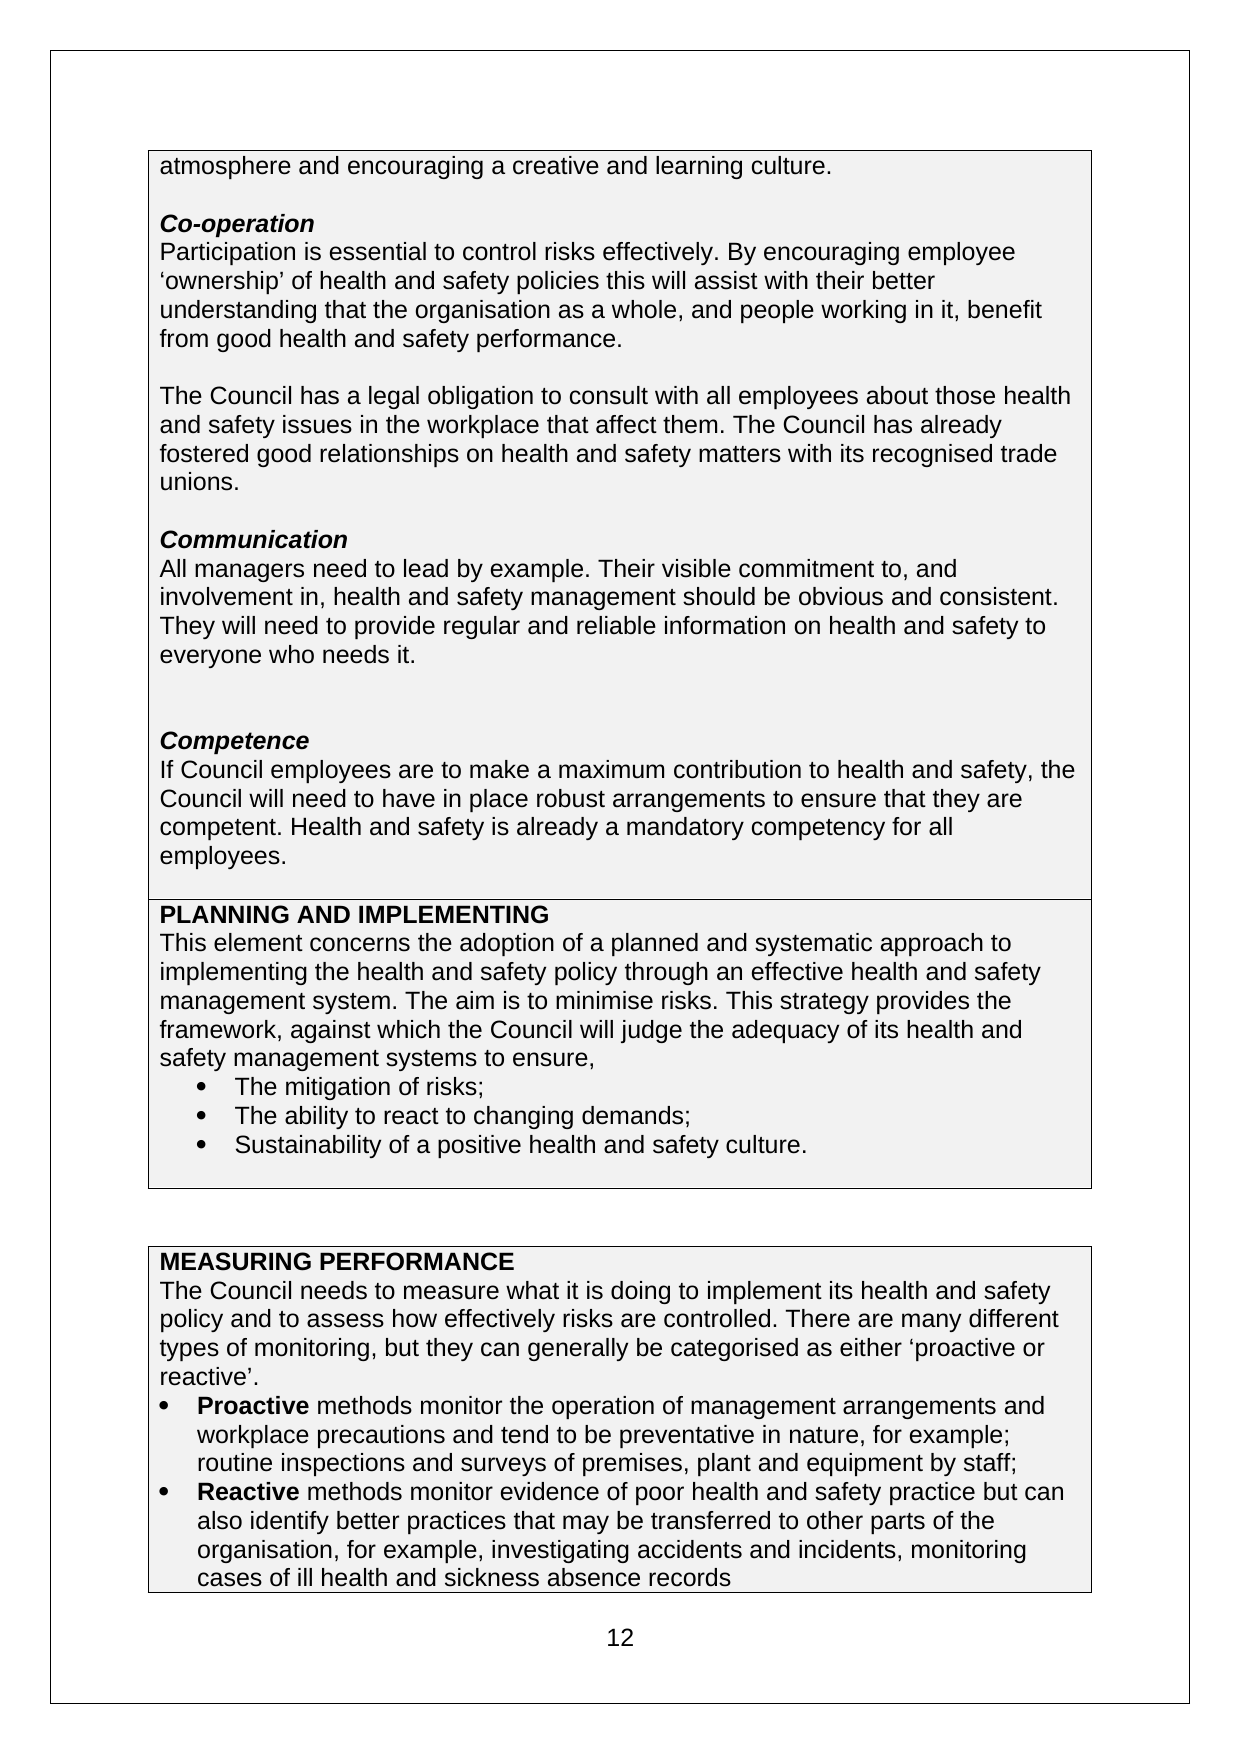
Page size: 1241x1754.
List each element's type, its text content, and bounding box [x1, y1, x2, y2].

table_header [149, 151, 1091, 898]
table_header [149, 1247, 1091, 1592]
table_cell PLANNING AND IMPLEMENTING This element concerns the adoption of a planned and systematic approach to implementing the health and safety policy through an effective health and safety management system. The aim is to minimise risks. This strategy provides the framework, against which the Council will judge the adequacy of its health and safety management systems to ensure, The mitigation of risks; The ability to react to changing demands; Sustainability of a positive health and safety culture. [149, 900, 1091, 1187]
